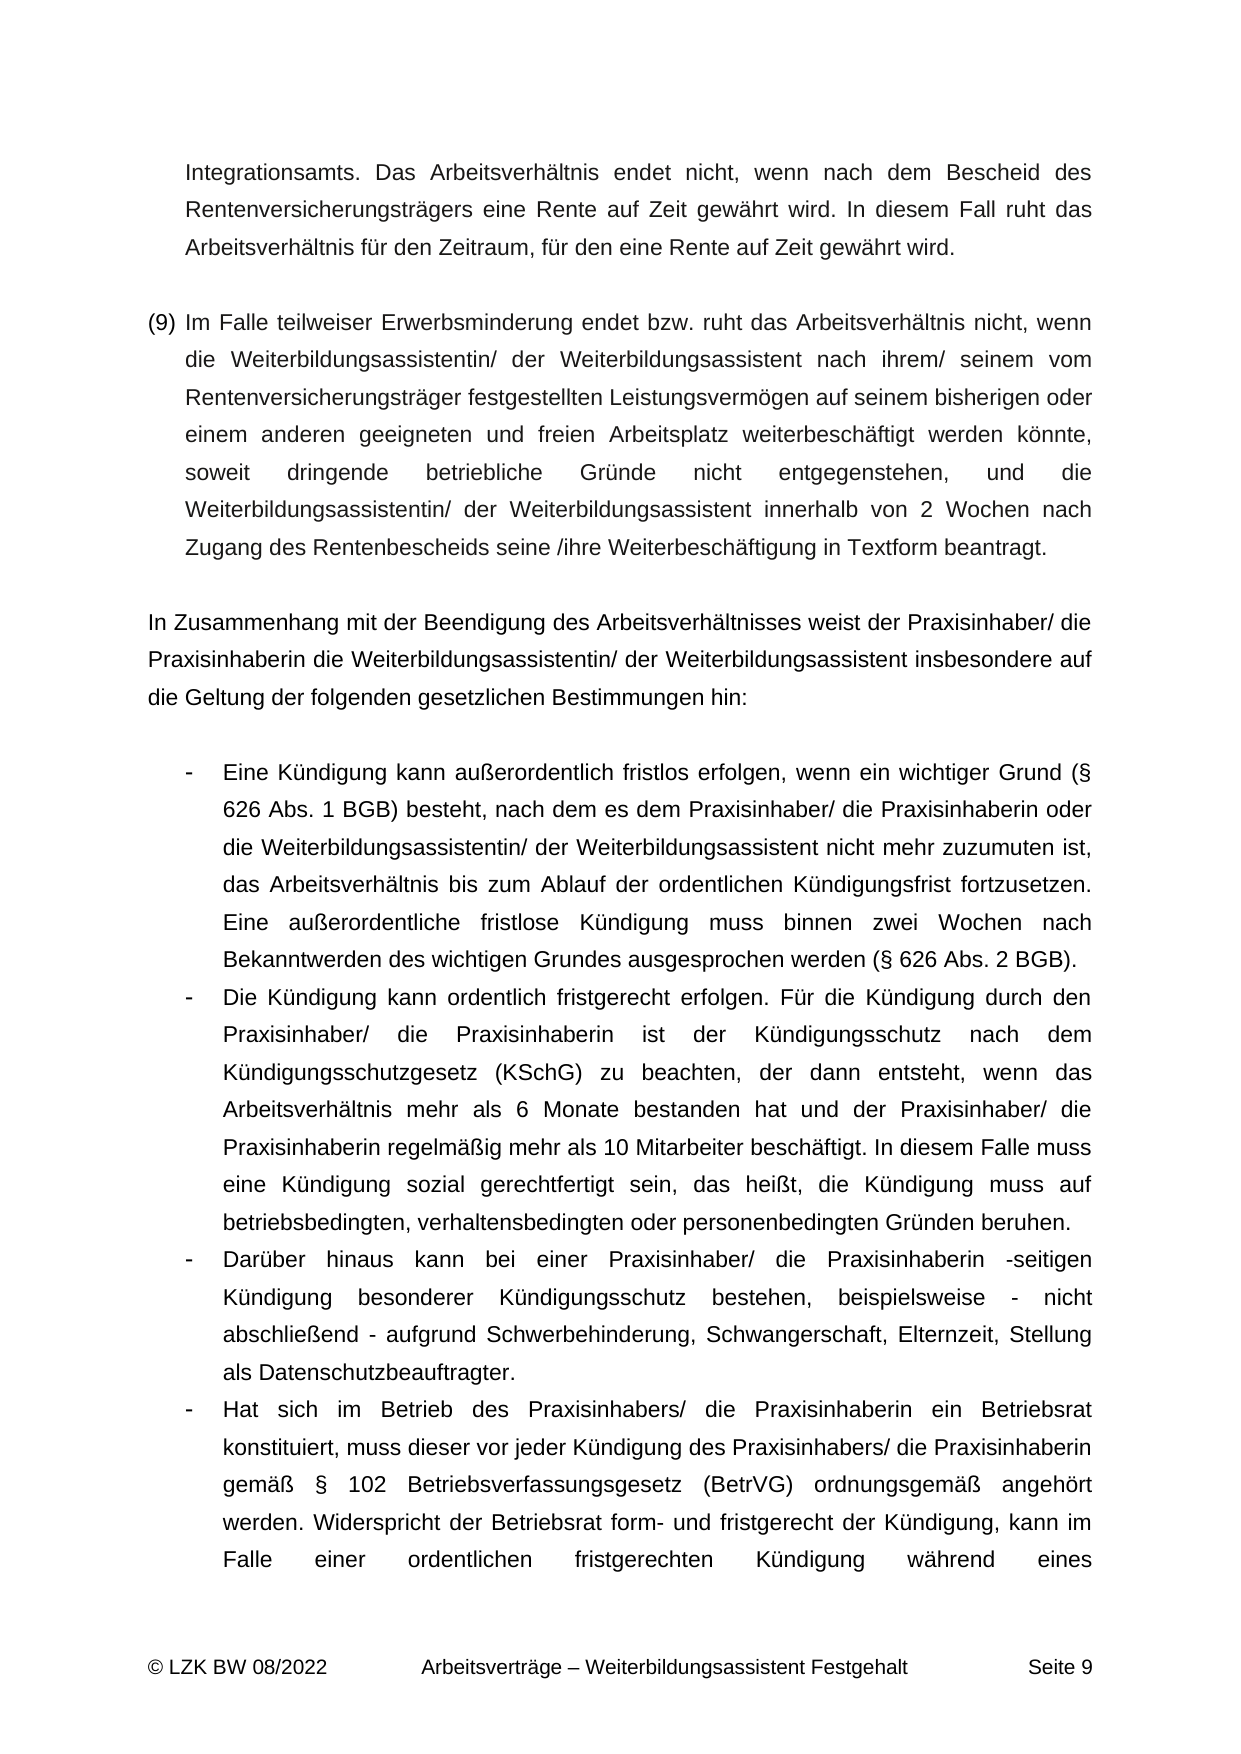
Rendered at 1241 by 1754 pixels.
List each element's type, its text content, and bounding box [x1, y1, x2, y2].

list Darüber hinaus kann bei einer Praxisinhaber/ die Praxisinhaberin -seitigen Kündigung besonderer Kündigungsschutz bestehen, beispielsweise - nicht abschließend - aufgrund Schwerbehinderung, Schwangerschaft, Elternzeit, Stellung als Datenschutzbeauftragter. [185, 1235, 1092, 1385]
list Eine Kündigung kann außerordentlich fristlos erfolgen, wenn ein wichtiger Grund (§ 626 Abs. 1 BGB) besteht, nach dem es dem Praxisinhaber/ die Praxisinhaberin oder die Weiterbildungsassistentin/ der Weiterbildungsassistent nicht mehr zuzumuten ist, das Arbeitsverhältnis bis zum Ablauf der ordentlichen Kündigungsfrist fortzusetzen. Eine außerordentliche fristlose Kündigung muss binnen zwei Wochen nach Bekanntwerden des wichtigen Grundes ausgesprochen werden (§ 626 Abs. 2 BGB). [185, 748, 1092, 973]
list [148, 148, 1092, 260]
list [185, 1385, 1092, 1573]
list Im Falle teilweiser Erwerbsminderung endet bzw. ruht das Arbeitsverhältnis nicht, wenn die Weiterbildungsassistentin/ der Weiterbildungsassistent nach ihrem/ seinem vom Rentenversicherungsträger festgestellten Leistungsvermögen auf seinem bisherigen oder einem anderen geeigneten und freien Arbeitsplatz weiterbeschäftigt werden könnte, soweit dringende betriebliche Gründe nicht entgegenstehen, und die Weiterbildungsassistentin/ der Weiterbildungsassistent innerhalb von 2 Wochen nach Zugang des Rentenbescheids seine /ihre Weiterbeschäftigung in Textform beantragt. [148, 298, 1092, 560]
text In Zusammenhang mit der Beendigung des Arbeitsverhältnisses weist der Praxisinhaber/ die Praxisinhaberin die Weiterbildungsassistentin/ der Weiterbildungsassistent insbesondere auf die Geltung der folgenden gesetzlichen Bestimmungen hin: [148, 598, 1092, 710]
list Die Kündigung kann ordentlich fristgerecht erfolgen. Für die Kündigung durch den Praxisinhaber/ die Praxisinhaberin ist der Kündigungsschutz nach dem Kündigungsschutzgesetz (KSchG) zu beachten, der dann entsteht, wenn das Arbeitsverhältnis mehr als 6 Monate bestanden hat und der Praxisinhaber/ die Praxisinhaberin regelmäßig mehr als 10 Mitarbeiter beschäftigt. In diesem Falle muss eine Kündigung sozial gerechtfertigt sein, das heißt, die Kündigung muss auf betriebsbedingten, verhaltensbedingten oder personenbedingten Gründen beruhen. [185, 973, 1092, 1235]
